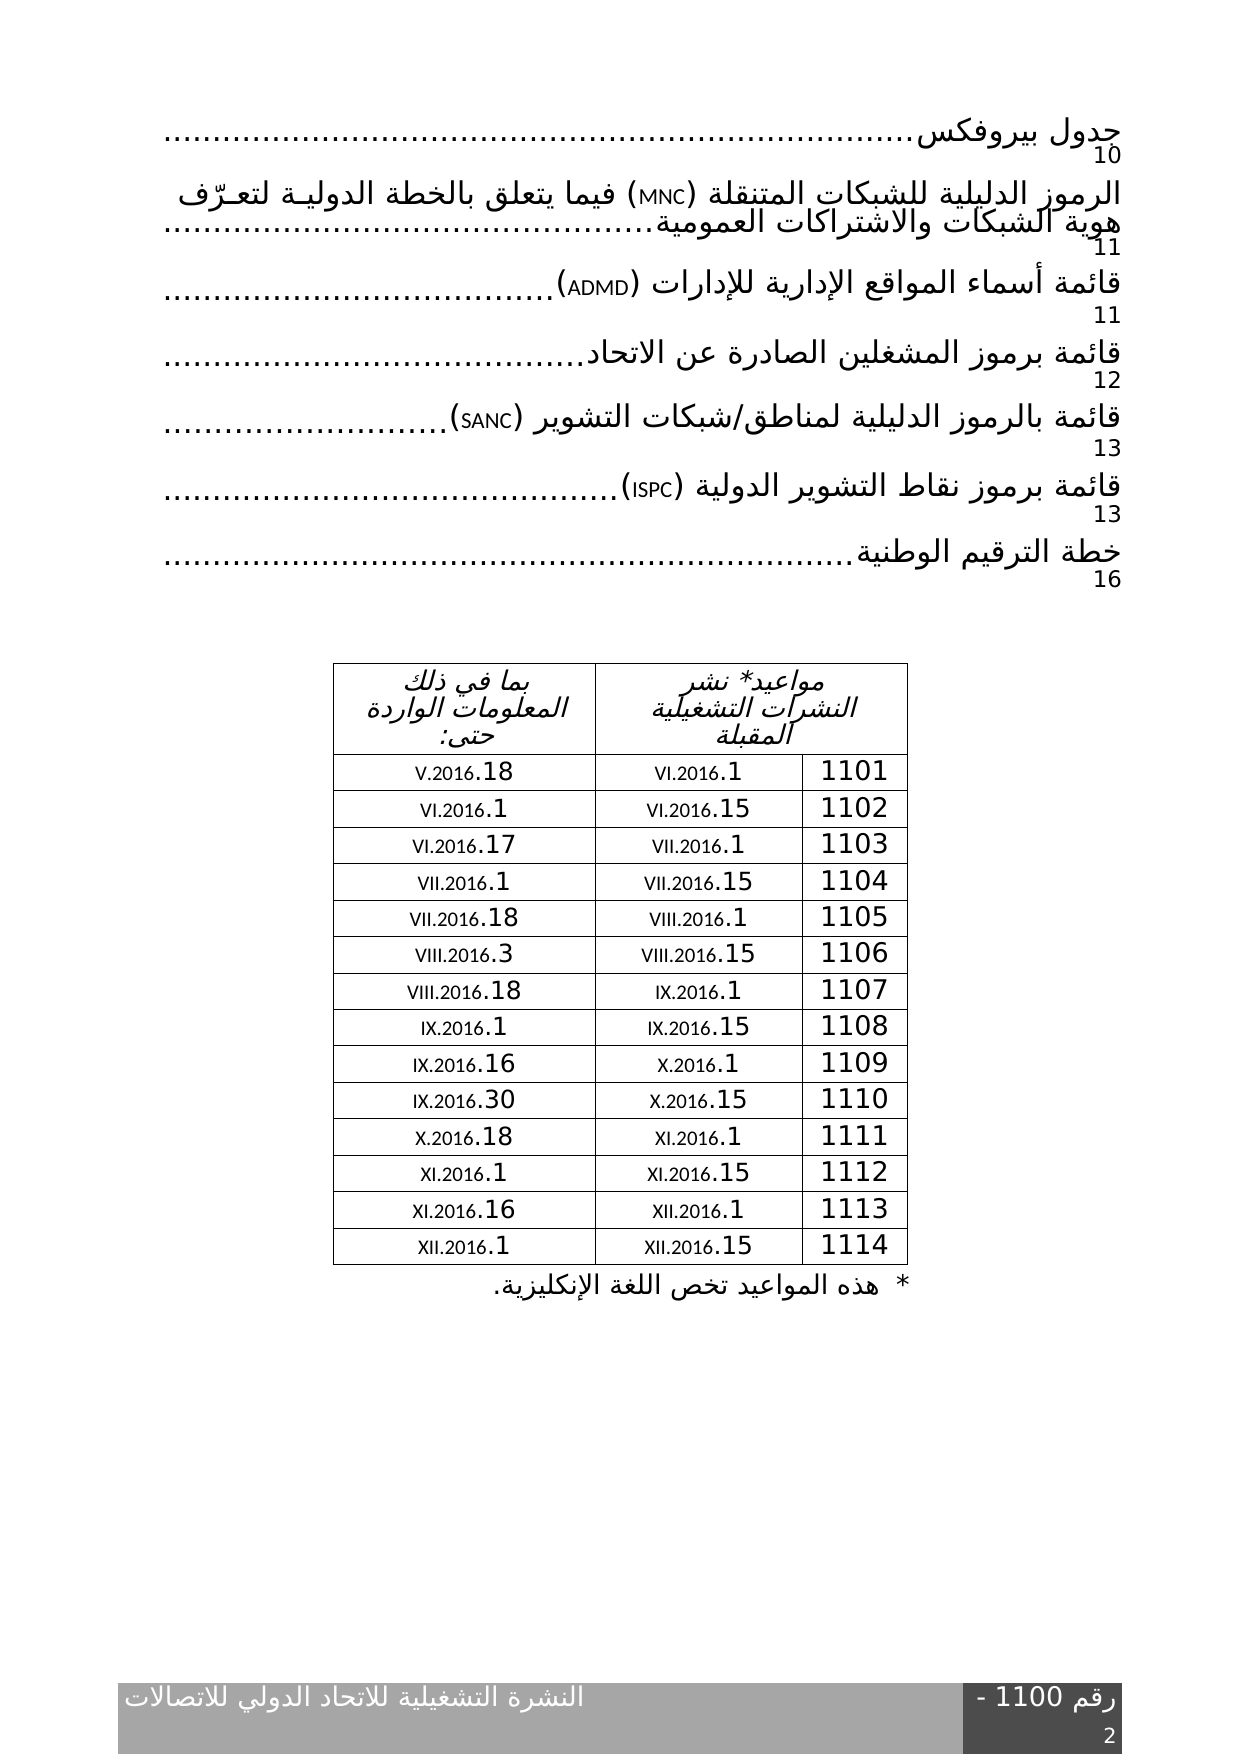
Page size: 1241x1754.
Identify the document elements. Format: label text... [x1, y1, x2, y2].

table_cell 15.VII.2016 [596, 864, 802, 899]
table_cell 18.X.2016 [334, 1119, 595, 1155]
table_cell 15.VIII.2016 [596, 937, 802, 972]
table_cell 1.IX.2016 [334, 1010, 595, 1045]
table_cell 1.IX.2016 [596, 974, 802, 1009]
table_cell 1.VII.2016 [334, 864, 595, 899]
text قائمة أسماء المواقع الإدارية للإدارات (ADMD) 11 [177, 273, 1122, 329]
table_cell 1108 [803, 1010, 907, 1045]
table_cell 1113 [803, 1192, 907, 1228]
table_cell 15.XI.2016 [596, 1156, 802, 1191]
text خطة الترقيم الوطنية 16 [177, 540, 1122, 593]
table_cell 15.IX.2016 [596, 1010, 802, 1045]
table_cell 1104 [803, 864, 907, 899]
table_header مواعيد* نشر النشرات التشغيلية المقبلة [596, 664, 907, 754]
table_cell 1107 [803, 974, 907, 1009]
table_cell 1109 [803, 1046, 907, 1082]
table_cell 18.VII.2016 [334, 901, 595, 936]
table_cell 1.VI.2016 [334, 791, 595, 827]
table_cell 1.XI.2016 [596, 1119, 802, 1155]
table_cell 1114 [803, 1229, 907, 1264]
text * هذه المواعيد تخص اللغة الإنكليزية. [118, 1269, 909, 1301]
table_cell 1103 [803, 828, 907, 863]
table_cell 1.VII.2016 [596, 828, 802, 863]
table_cell 16.XI.2016 [334, 1192, 595, 1228]
table_cell 1102 [803, 791, 907, 827]
table_cell 1.VIII.2016 [596, 901, 802, 936]
table_cell 1106 [803, 937, 907, 972]
table_cell 17.VI.2016 [334, 828, 595, 863]
table_cell 16.IX.2016 [334, 1046, 595, 1082]
table_cell 1.XII.2016 [334, 1229, 595, 1264]
text الرموز الدليلية للشبكات المتنقلة (MNC) فيما يتعلق بالخطة الدولية لتعرّف هوية الشبكات والاشتراكات العمومية 11 [177, 181, 1122, 261]
table_cell 1.X.2016 [596, 1046, 802, 1082]
text قائمة برموز نقاط التشوير الدولية (ISPC) 13 [177, 475, 1122, 528]
table_cell 1.VI.2016 [596, 755, 802, 790]
text قائمة بالرموز الدليلية لمناطق/شبكات التشوير (SANC) 13 [177, 407, 1122, 462]
table_cell 1110 [803, 1083, 907, 1118]
table_cell 3.VIII.2016 [334, 937, 595, 972]
text جدول بيروفكس 10 [177, 118, 1122, 168]
table_cell 15.X.2016 [596, 1083, 802, 1118]
table_cell 1105 [803, 901, 907, 936]
table_cell 15.VI.2016 [596, 791, 802, 827]
table_cell 1.XI.2016 [334, 1156, 595, 1191]
table_cell 18.VIII.2016 [334, 974, 595, 1009]
table_cell 1101 [803, 755, 907, 790]
table_cell 1.XII.2016 [596, 1192, 802, 1228]
table_cell 18.V.2016 [334, 755, 595, 790]
table_cell 15.XII.2016 [596, 1229, 802, 1264]
text قائمة برموز المشغلين الصادرة عن الاتحاد 12 [177, 341, 1122, 394]
table_cell 30.IX.2016 [334, 1083, 595, 1118]
table_cell 1112 [803, 1156, 907, 1191]
table_cell 1111 [803, 1119, 907, 1155]
table_header بما في ذلك المعلومات الواردة حتى: [334, 664, 595, 754]
